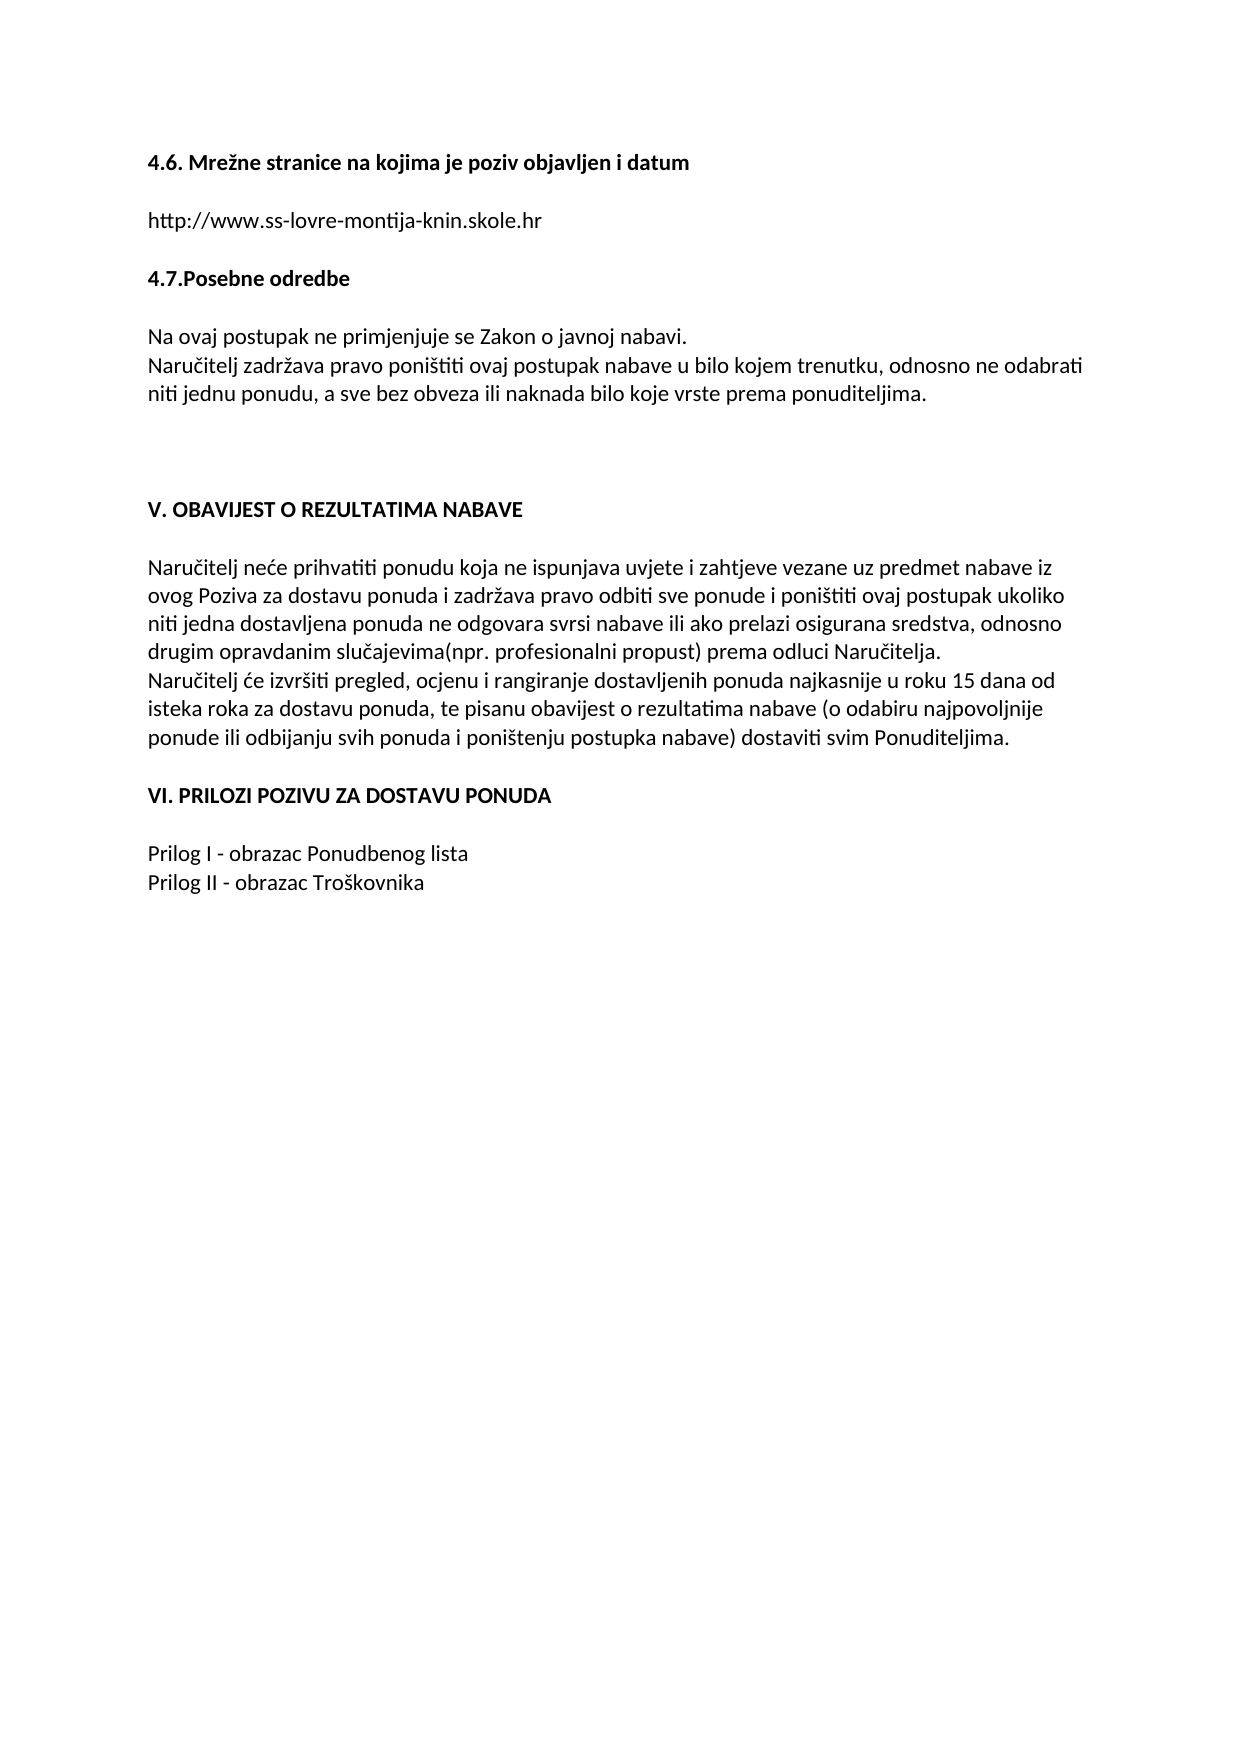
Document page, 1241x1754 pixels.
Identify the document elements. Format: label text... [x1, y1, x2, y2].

text 4.7.Posebne odredbe [148, 264, 1093, 292]
text Naručitelj zadržava pravo poništiti ovaj postupak nabave u bilo kojem trenutku, odnosno ne odabrati niti jednu ponudu, a sve bez obveza ili naknada bilo koje vrste prema ponuditeljima. [148, 351, 1093, 407]
text Na ovaj postupak ne primjenjuje se Zakon o javnoj nabavi. [148, 322, 1093, 350]
text Naručitelj neće prihvatiti ponudu koja ne ispunjava uvjete i zahtjeve vezane uz predmet nabave iz ovog Poziva za dostavu ponuda i zadržava pravo odbiti sve ponude i poništiti ovaj postupak ukoliko niti jedna dostavljena ponuda ne odgovara svrsi nabave ili ako prelazi osigurana sredstva, odnosno drugim opravdanim slučajevima(npr. profesionalni propust) prema odluci Naručitelja. [148, 553, 1093, 666]
text VI. PRILOZI POZIVU ZA DOSTAVU PONUDA [148, 781, 1093, 809]
text Naručitelj će izvršiti pregled, ocjenu i rangiranje dostavljenih ponuda najkasnije u roku 15 dana od isteka roka za dostavu ponuda, te pisanu obavijest o rezultatima nabave (o odabiru najpovoljnije ponude ili odbijanju svih ponuda i poništenju postupka nabave) dostaviti svim Ponuditeljima. [148, 667, 1093, 751]
text V. OBAVIJEST O REZULTATIMA NABAVE [148, 495, 1093, 523]
text Prilog I - obrazac Ponudbenog lista [148, 839, 1093, 867]
text http://www.ss-lovre-montija-knin.skole.hr [148, 206, 1093, 234]
text Prilog II - obrazac Troškovnika [148, 868, 1093, 896]
text 4.6. Mrežne stranice na kojima je poziv objavljen i datum [148, 148, 1093, 176]
